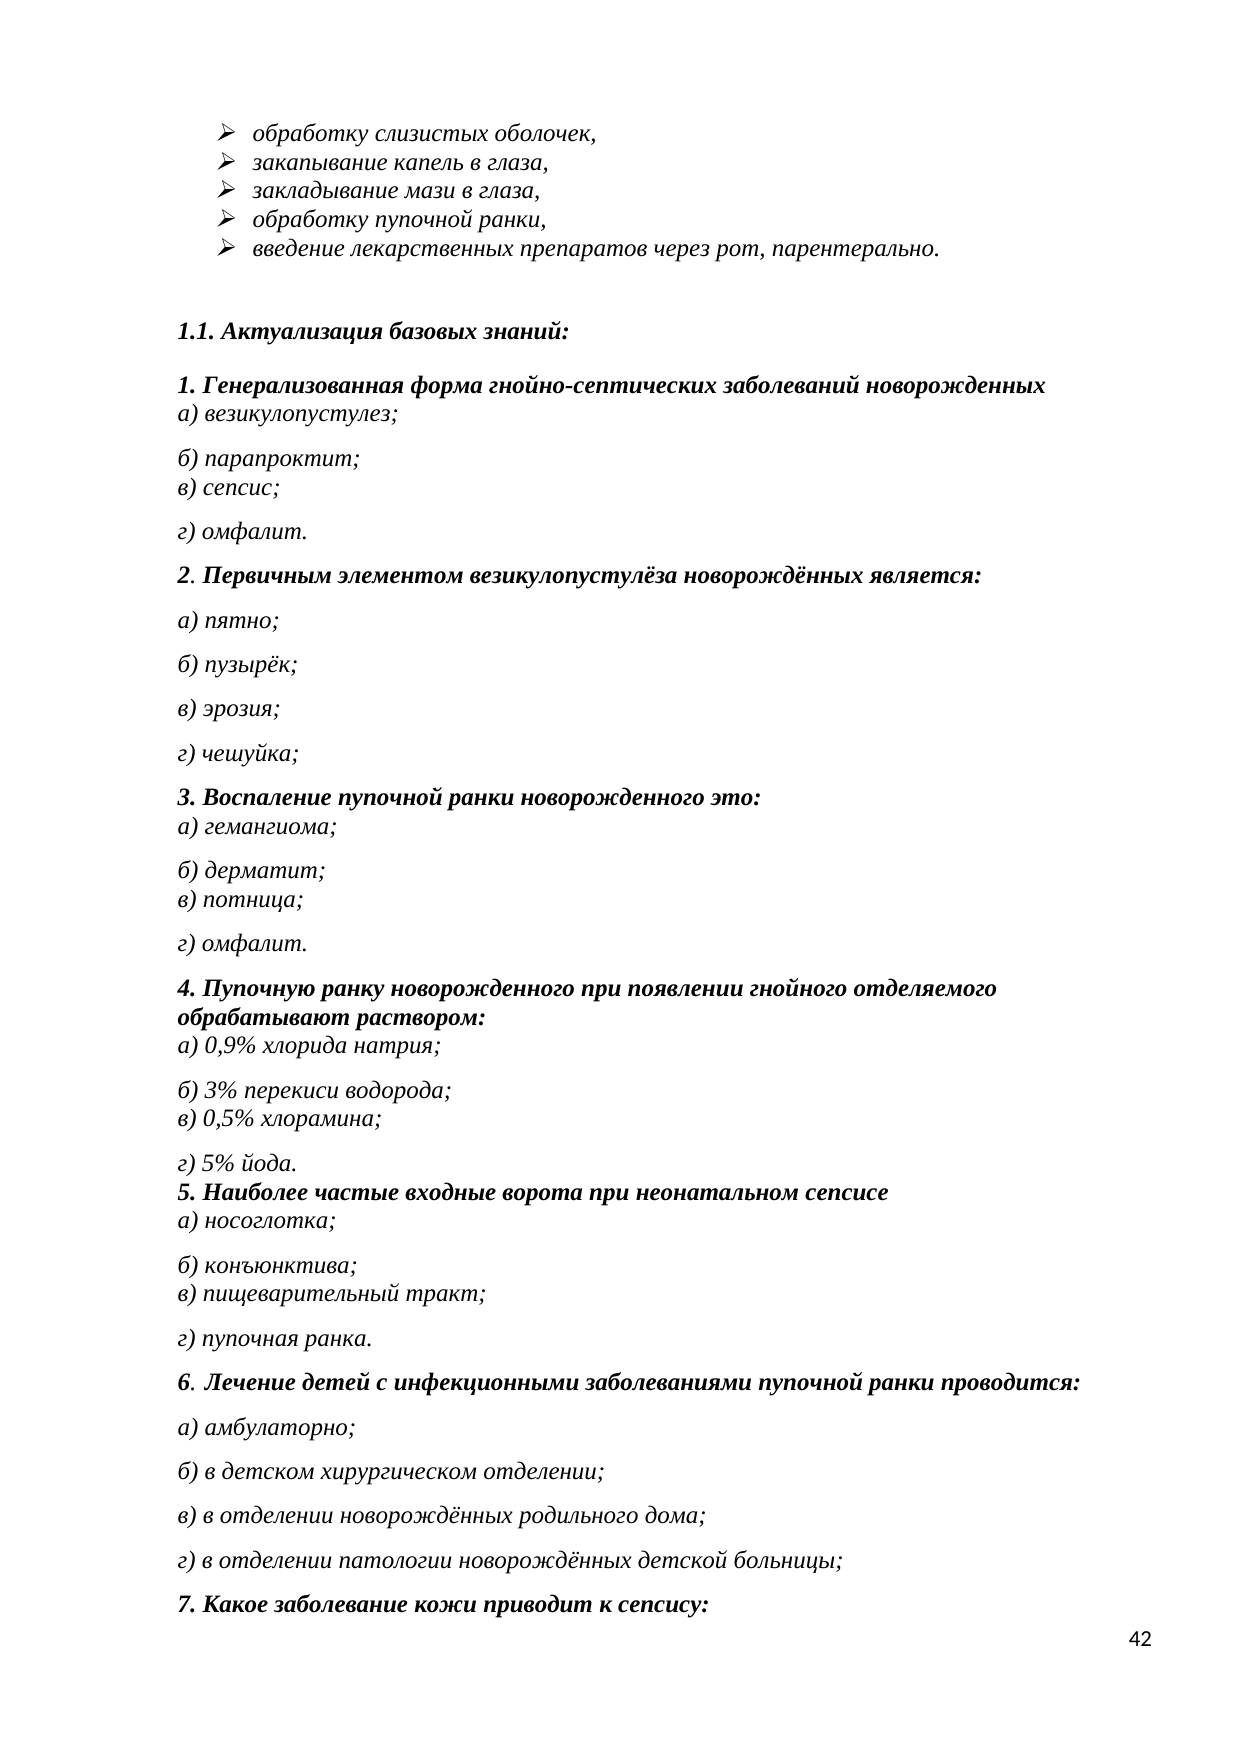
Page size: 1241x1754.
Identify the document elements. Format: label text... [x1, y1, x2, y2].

text б) пузырёк; [177, 649, 1152, 678]
list закапывание капель в глаза, [215, 147, 1152, 176]
text 2. Первичным элементом везикулопустулёза новорождённых является: [177, 560, 1152, 589]
text б) конъюнктива; в) пищеварительный тракт; [177, 1250, 1152, 1307]
text б) 3% перекиси водорода; в) 0,5% хлорамина; [177, 1075, 1152, 1132]
text в) эрозия; [177, 693, 1152, 722]
text 3. Воспаление пупочной ранки новорожденного это: а) гемангиома; [177, 782, 1152, 840]
text г) чешуйка; [177, 738, 1152, 767]
text в) в отделении новорождённых родильного дома; [177, 1500, 1152, 1529]
list обработку пупочной ранки, [215, 204, 1152, 233]
text 6. Лечение детей с инфекционными заболеваниями пупочной ранки проводится: [177, 1367, 1152, 1396]
text а) пятно; [177, 605, 1152, 633]
text г) пупочная ранка. [177, 1323, 1152, 1352]
list введение лекарственных препаратов через рот, парентерально. [215, 233, 1152, 262]
text б) парапроктит; в) сепсис; [177, 443, 1152, 500]
text б) дерматит; в) потница; [177, 855, 1152, 913]
text 4. Пупочную ранку новорожденного при появлении гнойного отделяемого обрабатывают раствором: а) 0,9% хлорида натрия; [177, 973, 1152, 1059]
text 1. Генерализованная форма гнойно-септических заболеваний новорожденных а) везикулопустулез; [177, 370, 1152, 427]
text 1.1. Актуализация базовых знаний: [177, 316, 1152, 344]
text г) в отделении патологии новорождённых детской больницы; [177, 1545, 1152, 1573]
text г) омфалит. [177, 516, 1152, 545]
text 7. Какое заболевание кожи приводит к сепсису: [177, 1589, 1152, 1618]
text б) в детском хирургическом отделении; [177, 1456, 1152, 1485]
text г) омфалит. [177, 928, 1152, 957]
list закладывание мази в глаза, [215, 176, 1152, 204]
text а) амбулаторно; [177, 1412, 1152, 1440]
list обработку слизистых оболочек, [215, 118, 1152, 147]
text г) 5% йода. 5. Наиболее частые входные ворота при неонатальном сепсисе а) носоглотка; [177, 1148, 1152, 1234]
